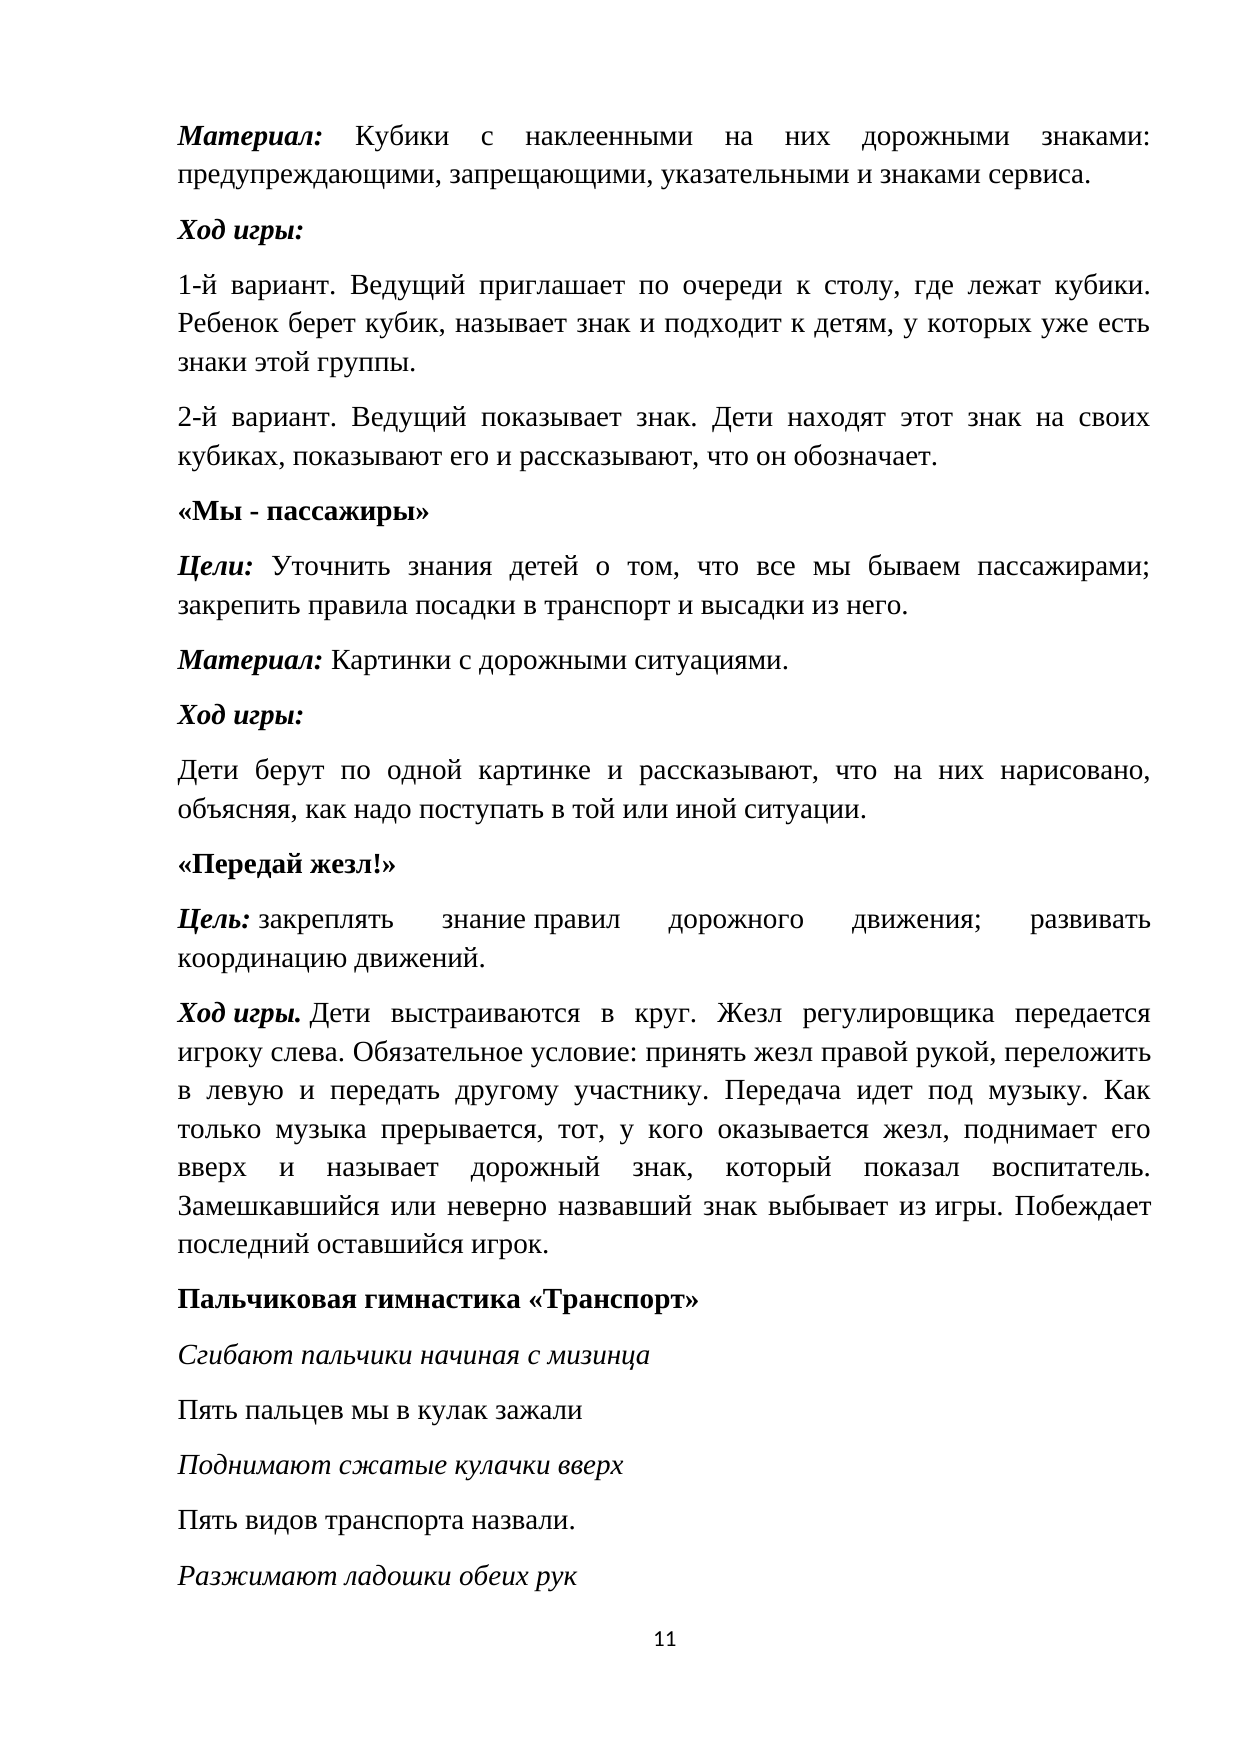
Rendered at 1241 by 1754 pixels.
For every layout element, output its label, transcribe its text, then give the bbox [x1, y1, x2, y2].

text «Передай жезл!» [177, 846, 1152, 880]
text Ход игры: [177, 697, 1152, 731]
text Ход игры: [177, 212, 1152, 245]
text Пять видов транспорта назвали. [177, 1502, 1152, 1536]
text Материал: Картинки с дорожными ситуациями. [177, 642, 1152, 676]
text 2-й вариант. Ведущий показывает знак. Дети находят этот знак на своих кубиках, показывают его и рассказывают, что он обозначает. [177, 399, 1152, 471]
text «Мы - пассажиры» [177, 493, 1152, 527]
text Ход игры. Дети выстраиваются в круг. Жезл регулировщика передается игроку слева. Обязательное условие: принять жезл правой рукой, переложить в левую и передать другому участнику. Передача идет под музыку. Как только музыка прерывается, тот, у кого оказывается жезл, поднимает его вверх и называет дорожный знак, который показал воспитатель. Замешкавшийся или неверно назвавший знак выбывает из игры. Побеждает последний оставшийся игрок. [177, 995, 1152, 1260]
text Цель: закреплять знание правил дорожного движения; развивать координацию движений. [177, 901, 1152, 973]
text 1-й вариант. Ведущий приглашает по очереди к столу, где лежат кубики. Ребенок берет кубик, называет знак и подходит к детям, у которых уже есть знаки этой группы. [177, 267, 1152, 378]
text Поднимают сжатые кулачки вверх [177, 1447, 1152, 1481]
text Разжимают ладошки обеих рук [177, 1558, 1152, 1591]
text Материал: Кубики с наклеенными на них дорожными знаками: предупреждающими, запрещающими, указательными и знаками сервиса. [177, 118, 1152, 190]
text Пальчиковая гимнастика «Транспорт» [177, 1282, 1152, 1315]
text Дети берут по одной картинке и рассказывают, что на них нарисовано, объясняя, как надо поступать в той или иной ситуации. [177, 752, 1152, 824]
text Сгибают пальчики начиная с мизинца [177, 1337, 1152, 1370]
text Пять пальцев мы в кулак зажали [177, 1392, 1152, 1426]
text Цели: Уточнить знания детей о том, что все мы бываем пассажирами; закрепить правила посадки в транспорт и высадки из него. [177, 548, 1152, 620]
